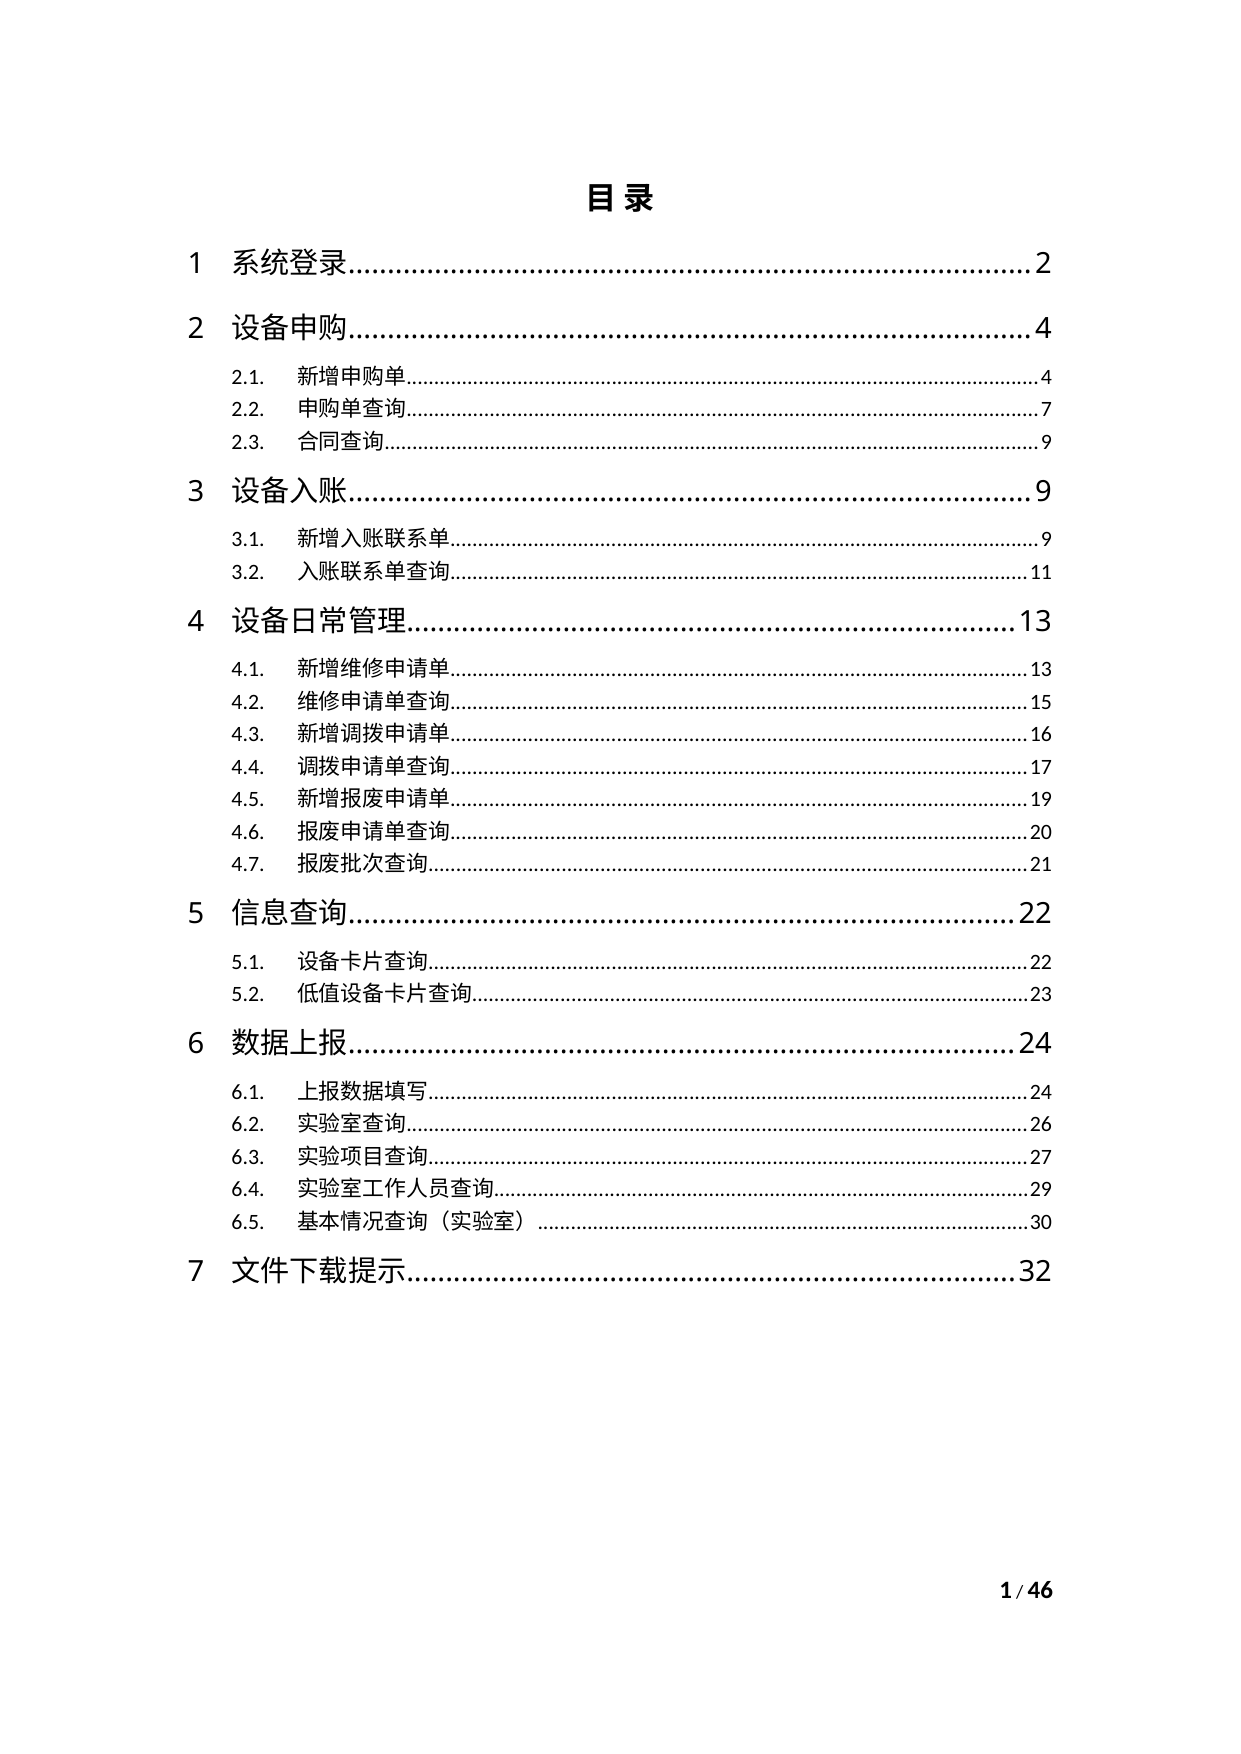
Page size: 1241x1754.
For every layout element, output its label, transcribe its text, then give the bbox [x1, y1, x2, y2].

text 4.5. 新增报废申请单 19 [231, 781, 1053, 813]
text 3 设备入账 9 [187, 456, 1053, 521]
text 5.1. 设备卡片查询 22 [231, 943, 1053, 976]
text 目 录 [187, 163, 1053, 228]
text 7 文件下载提示 32 [187, 1236, 1053, 1301]
text 5 信息查询 22 [187, 878, 1053, 943]
text 6.4. 实验室工作人员查询 29 [231, 1171, 1053, 1203]
text 4.2. 维修申请单查询 15 [231, 683, 1053, 716]
text 4 设备日常管理 13 [187, 586, 1053, 651]
text 6 数据上报 24 [187, 1008, 1053, 1073]
text 3.2. 入账联系单查询 11 [231, 553, 1053, 586]
text 6.5. 基本情况查询（实验室） 30 [231, 1203, 1053, 1236]
text 4.7. 报废批次查询 21 [231, 846, 1053, 878]
text 2 设备申购 4 [187, 293, 1053, 358]
text 3.1. 新增入账联系单 9 [231, 521, 1053, 553]
text 2.2. 申购单查询 7 [231, 391, 1053, 423]
text 6.2. 实验室查询 26 [231, 1106, 1053, 1138]
text 4.6. 报废申请单查询 20 [231, 813, 1053, 846]
text 1 系统登录 2 [187, 228, 1053, 293]
text 2.1. 新增申购单 4 [231, 358, 1053, 391]
text 6.1. 上报数据填写 24 [231, 1073, 1053, 1106]
text 2.3. 合同查询 9 [231, 423, 1053, 456]
text 5.2. 低值设备卡片查询 23 [231, 976, 1053, 1008]
text 6.3. 实验项目查询 27 [231, 1138, 1053, 1171]
text 4.3. 新增调拨申请单 16 [231, 716, 1053, 748]
text 4.1. 新增维修申请单 13 [231, 651, 1053, 683]
text 4.4. 调拨申请单查询 17 [231, 748, 1053, 781]
